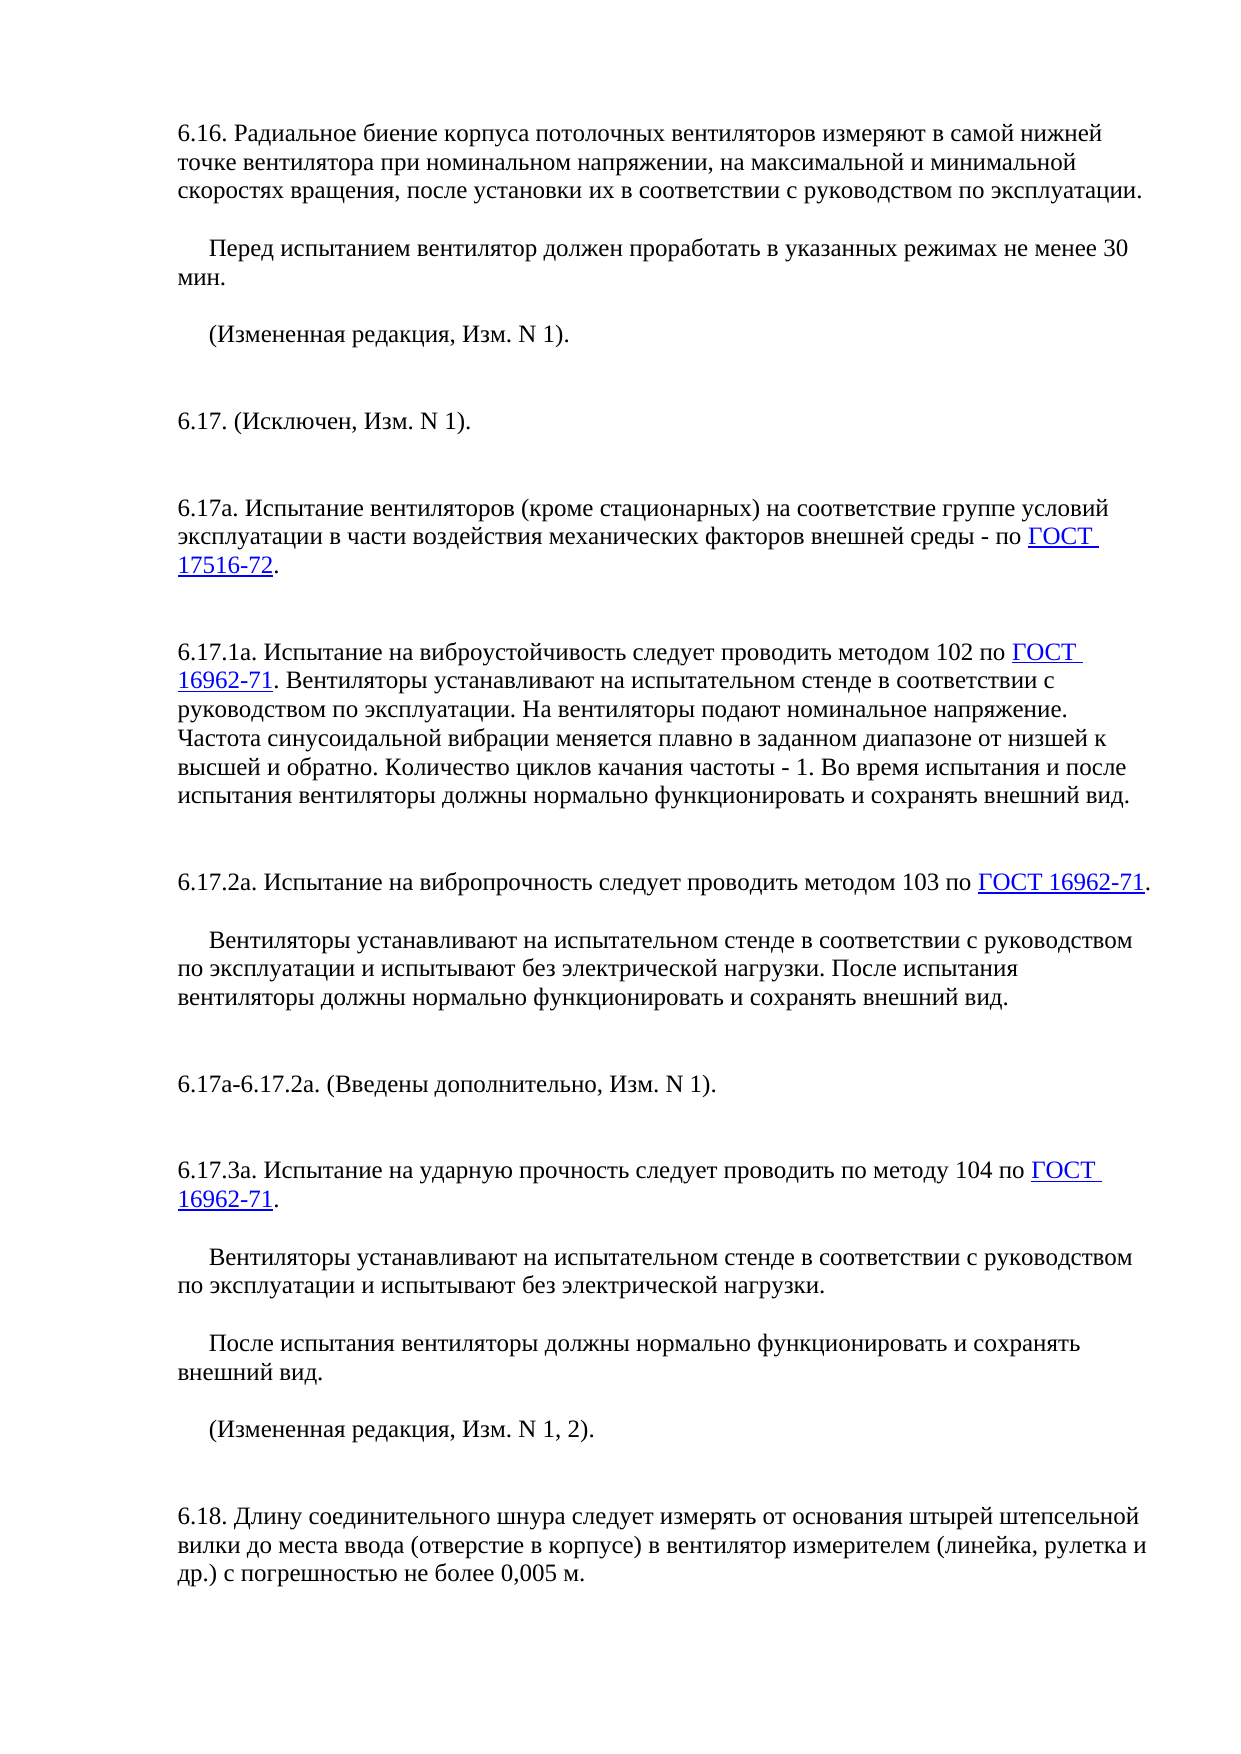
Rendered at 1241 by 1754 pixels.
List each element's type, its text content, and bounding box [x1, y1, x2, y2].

text 6.17а-6.17.2а. (Введены дополнительно, Изм. N 1). [177, 1069, 1152, 1126]
text 6.17.3а. Испытание на ударную прочность следует проводить по методу 104 по ГОСТ 16962-71. Вентиляторы устанавливают на испытательном стенде в соответствии с руководством по эксплуатации и испытывают без электрической нагрузки. После испытания вентиляторы должны нормально функционировать и сохранять внешний вид. (Измененная редакция, Изм. N 1, 2). [177, 1156, 1152, 1472]
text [177, 1501, 1152, 1616]
text 6.17.1a. Испытание на виброустойчивость следует проводить методом 102 по ГОСТ 16962-71. Вентиляторы устанавливают на испытательном стенде в соответствии с руководством по эксплуатации. На вентиляторы подают номинальное напряжение. Частота синусоидальной вибрации меняется плавно в заданном диапазоне от низшей к высшей и обратно. Количество циклов качания частоты - 1. Во время испытания и после испытания вентиляторы должны нормально функционировать и сохранять внешний вид. [177, 637, 1152, 838]
text 6.17.2а. Испытание на вибропрочность следует проводить методом 103 по ГОСТ 16962-71. Вентиляторы устанавливают на испытательном стенде в соответствии с руководством по эксплуатации и испытывают без электрической нагрузки. После испытания вентиляторы должны нормально функционировать и сохранять внешний вид. [177, 867, 1152, 1040]
text 6.17. (Исключен, Изм. N 1). [177, 406, 1152, 463]
text 6.16. Радиальное биение корпуса потолочных вентиляторов измеряют в самой нижней точке вентилятора при номинальном напряжении, на максимальной и минимальной скоростях вращения, после установки их в соответствии с руководством по эксплуатации. Перед испытанием вентилятор должен проработать в указанных режимах не менее 30 мин. (Измененная редакция, Изм. N 1). [177, 118, 1152, 377]
text 6.17а. Испытание вентиляторов (кроме стационарных) на соответствие группе условий эксплуатации в части воздействия механических факторов внешней среды - по ГОСТ 17516-72. [177, 493, 1152, 608]
